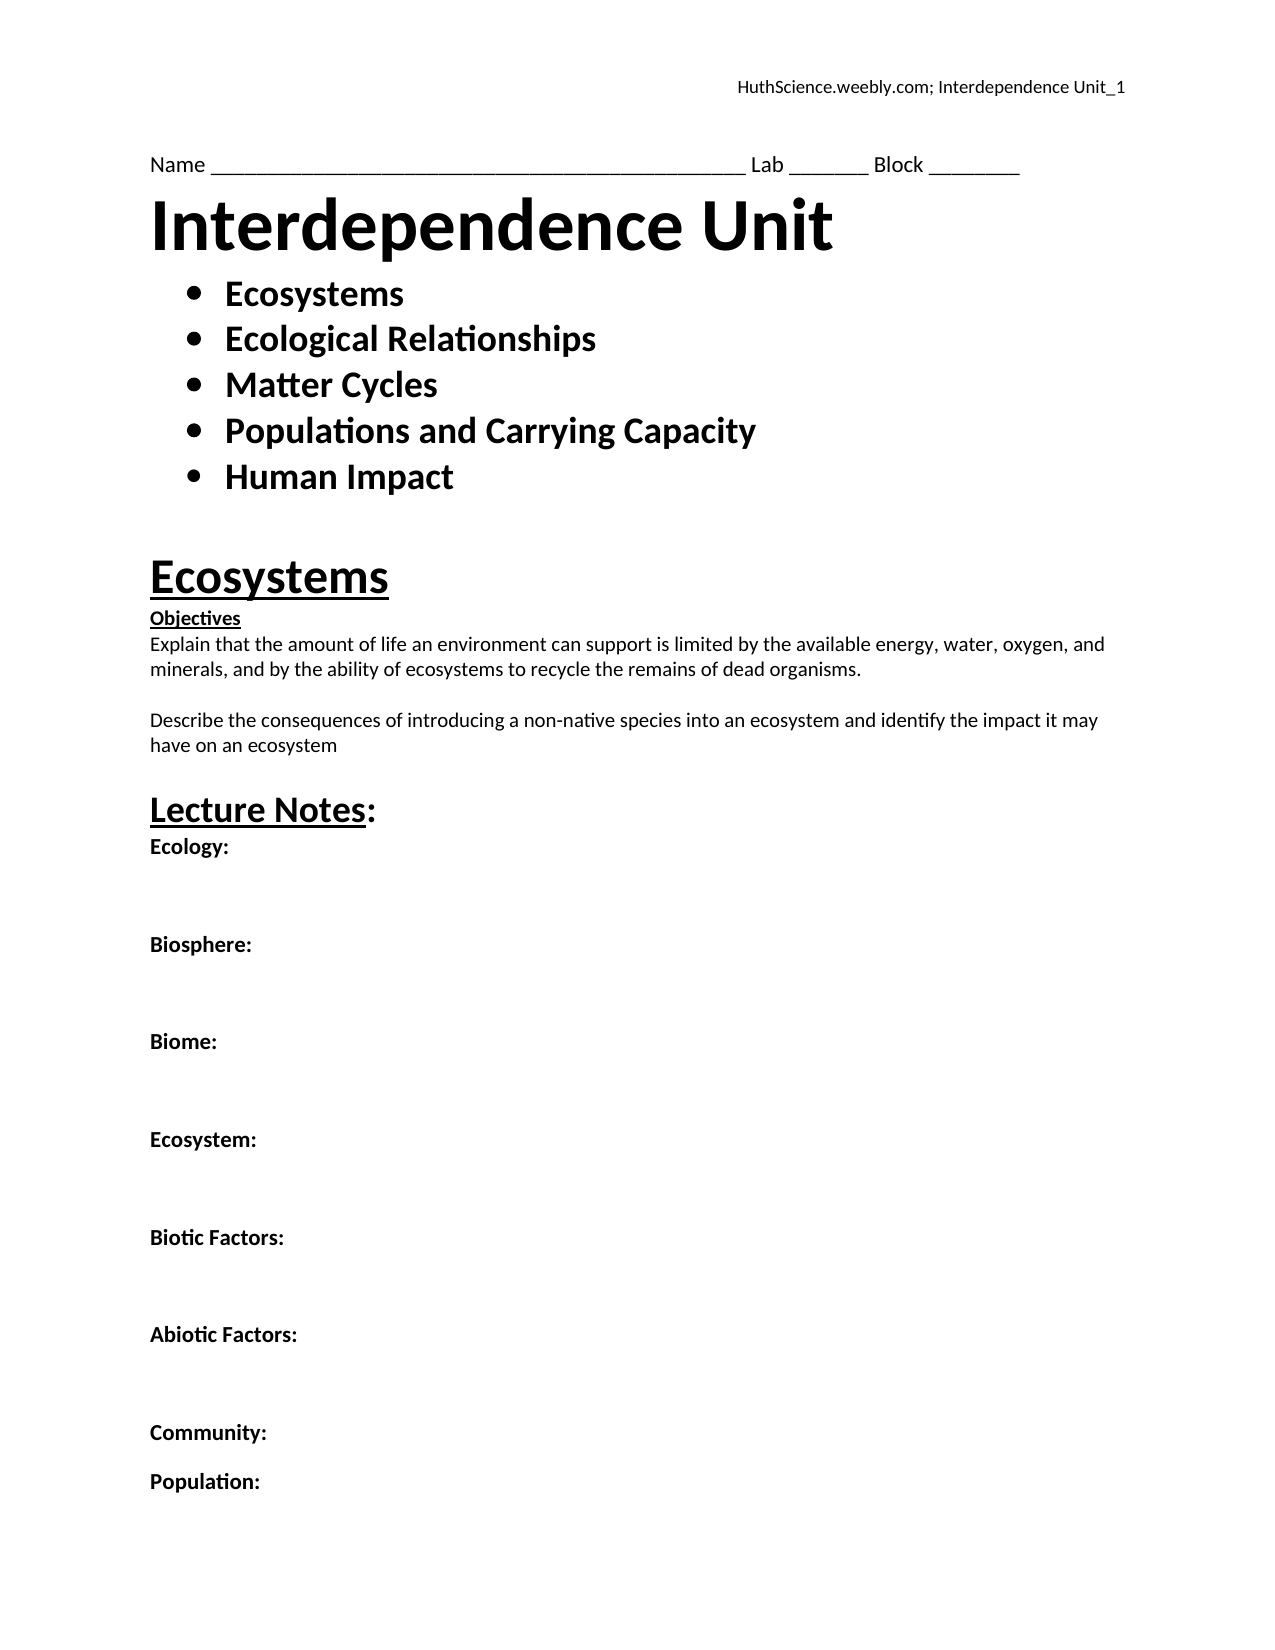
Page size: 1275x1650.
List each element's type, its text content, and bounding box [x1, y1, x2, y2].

text Community: [150, 1418, 1125, 1446]
text Ecosystem: [150, 1125, 1125, 1153]
text Biosphere: [150, 930, 1125, 958]
text Objectives Explain that the amount of life an environment can support is limited by the available energy, water, oxygen, and minerals, and by the ability of ecosystems to recycle the remains of dead organisms. [150, 606, 1125, 682]
text Ecology: [150, 832, 1125, 860]
text Ecosystems [150, 544, 1125, 606]
list Matter Cycles [187, 361, 1125, 407]
text Describe the consequences of introducing a non-native species into an ecosystem and identify the impact it may have on an ecosystem [150, 707, 1125, 758]
text Population: [150, 1467, 1125, 1495]
text Lecture Notes: [150, 786, 1125, 832]
list Populations and Carrying Capacity [187, 407, 1125, 453]
text Interdependence Unit [150, 178, 1125, 269]
list Ecosystems [187, 269, 1125, 315]
text Biotic Factors: [150, 1223, 1125, 1251]
list Human Impact [187, 453, 1125, 499]
text Biome: [150, 1027, 1125, 1055]
list Ecological Relationships [187, 315, 1125, 361]
text Name _______________________________________________ Lab _______ Block ________ [150, 150, 1125, 178]
text Abiotic Factors: [150, 1321, 1125, 1348]
